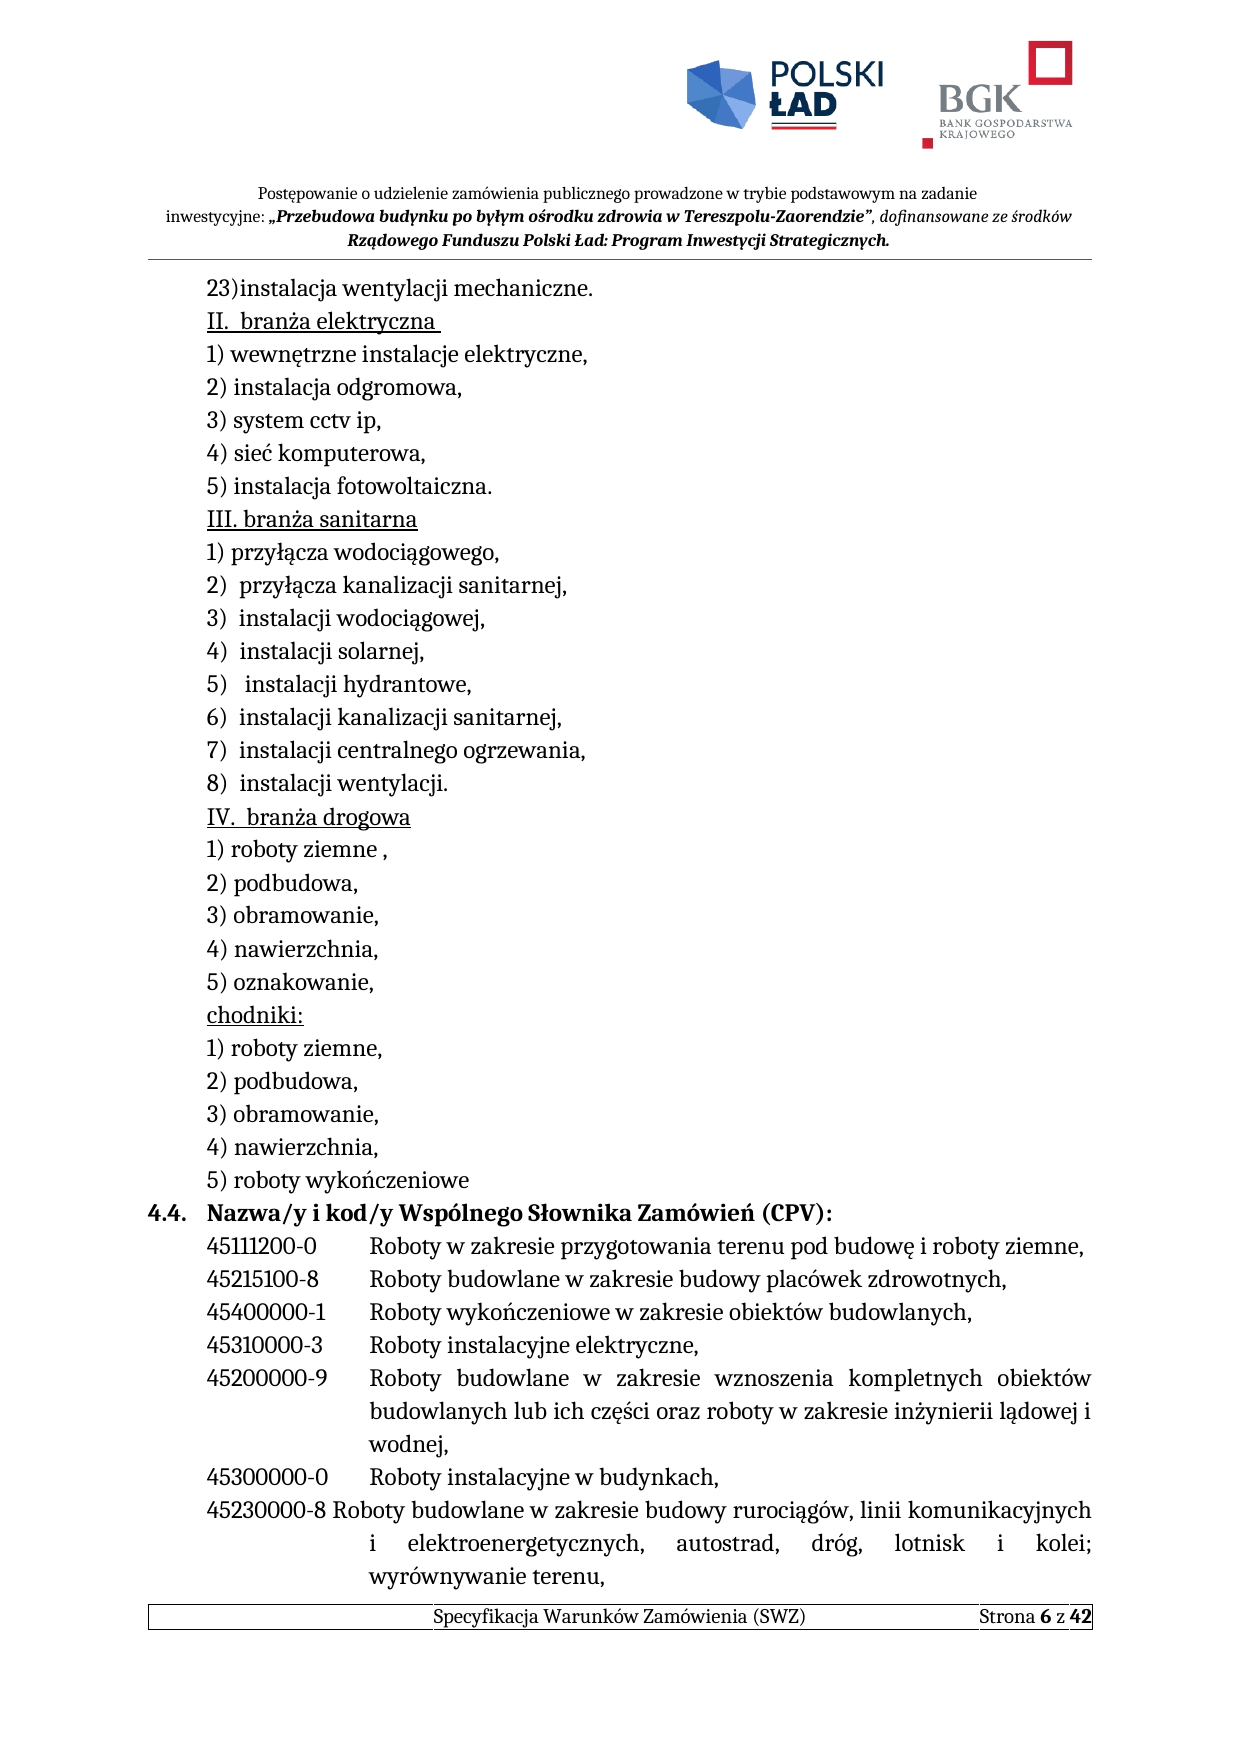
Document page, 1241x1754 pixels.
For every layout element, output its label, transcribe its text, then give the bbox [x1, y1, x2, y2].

text 5) instalacji hydrantowe, [207, 670, 1093, 699]
text 45215100-8 Roboty budowlane w zakresie budowy placówek zdrowotnych, [207, 1265, 1093, 1293]
text 5) roboty wykończeniowe [207, 1166, 1093, 1194]
text 45200000-9 Roboty budowlane w zakresie wznoszenia kompletnych obiektów budowlanych lub ich części oraz roboty w zakresie inżynierii lądowej i wodnej, [207, 1364, 1093, 1458]
text 45111200-0 Roboty w zakresie przygotowania terenu pod budowę i roboty ziemne, [207, 1232, 1093, 1260]
text 45400000-1 Roboty wykończeniowe w zakresie obiektów budowlanych, [207, 1298, 1093, 1326]
text 45310000-3 Roboty instalacyjne elektryczne, [207, 1331, 1093, 1359]
text 4) instalacji solarnej, [207, 637, 1093, 666]
text 45300000-0 Roboty instalacyjne w budynkach, [207, 1463, 1093, 1492]
text 5) oznakowanie, [207, 967, 1093, 996]
text III. branża sanitarna [207, 505, 1093, 534]
text IV. branża drogowa [207, 802, 1093, 831]
text 8) instalacji wentylacji. [207, 769, 1093, 798]
text 4) sieć komputerowa, [207, 439, 1093, 468]
text 5) instalacja fotowoltaiczna. [207, 472, 1093, 501]
picture [675, 28, 1093, 159]
text 2) podbudowa, [207, 1067, 1093, 1095]
text 3) obramowanie, [207, 901, 1093, 930]
text 1) przyłącza wodociągowego, [207, 538, 1093, 567]
text 4) nawierzchnia, [207, 934, 1093, 963]
text 23)instalacja wentylacji mechaniczne. [207, 274, 1093, 303]
text 6) instalacji kanalizacji sanitarnej, [207, 703, 1093, 732]
text 3) obramowanie, [207, 1099, 1093, 1128]
list Nazwa/y i kod/y Wspólnego Słownika Zamówień (CPV): [148, 1199, 1093, 1227]
text 45230000-8 Roboty budowlane w zakresie budowy rurociągów, linii komunikacyjnych i elektroenergetycznych, autostrad, dróg, lotnisk i kolei; wyrównywanie terenu, [207, 1496, 1093, 1591]
text II. branża elektryczna [207, 307, 1093, 336]
text 3) instalacji wodociągowej, [207, 604, 1093, 633]
text chodniki: [207, 1001, 1093, 1029]
text 1) roboty ziemne, [207, 1033, 1093, 1062]
text 1) wewnętrzne instalacje elektryczne, [207, 340, 1093, 369]
text 2) przyłącza kanalizacji sanitarnej, [207, 571, 1093, 600]
text 1) roboty ziemne , [207, 835, 1093, 864]
text 2) podbudowa, [207, 868, 1093, 897]
text 4) nawierzchnia, [207, 1133, 1093, 1161]
text 7) instalacji centralnego ogrzewania, [207, 736, 1093, 765]
text 3) system cctv ip, [207, 406, 1093, 435]
text 2) instalacja odgromowa, [207, 373, 1093, 402]
